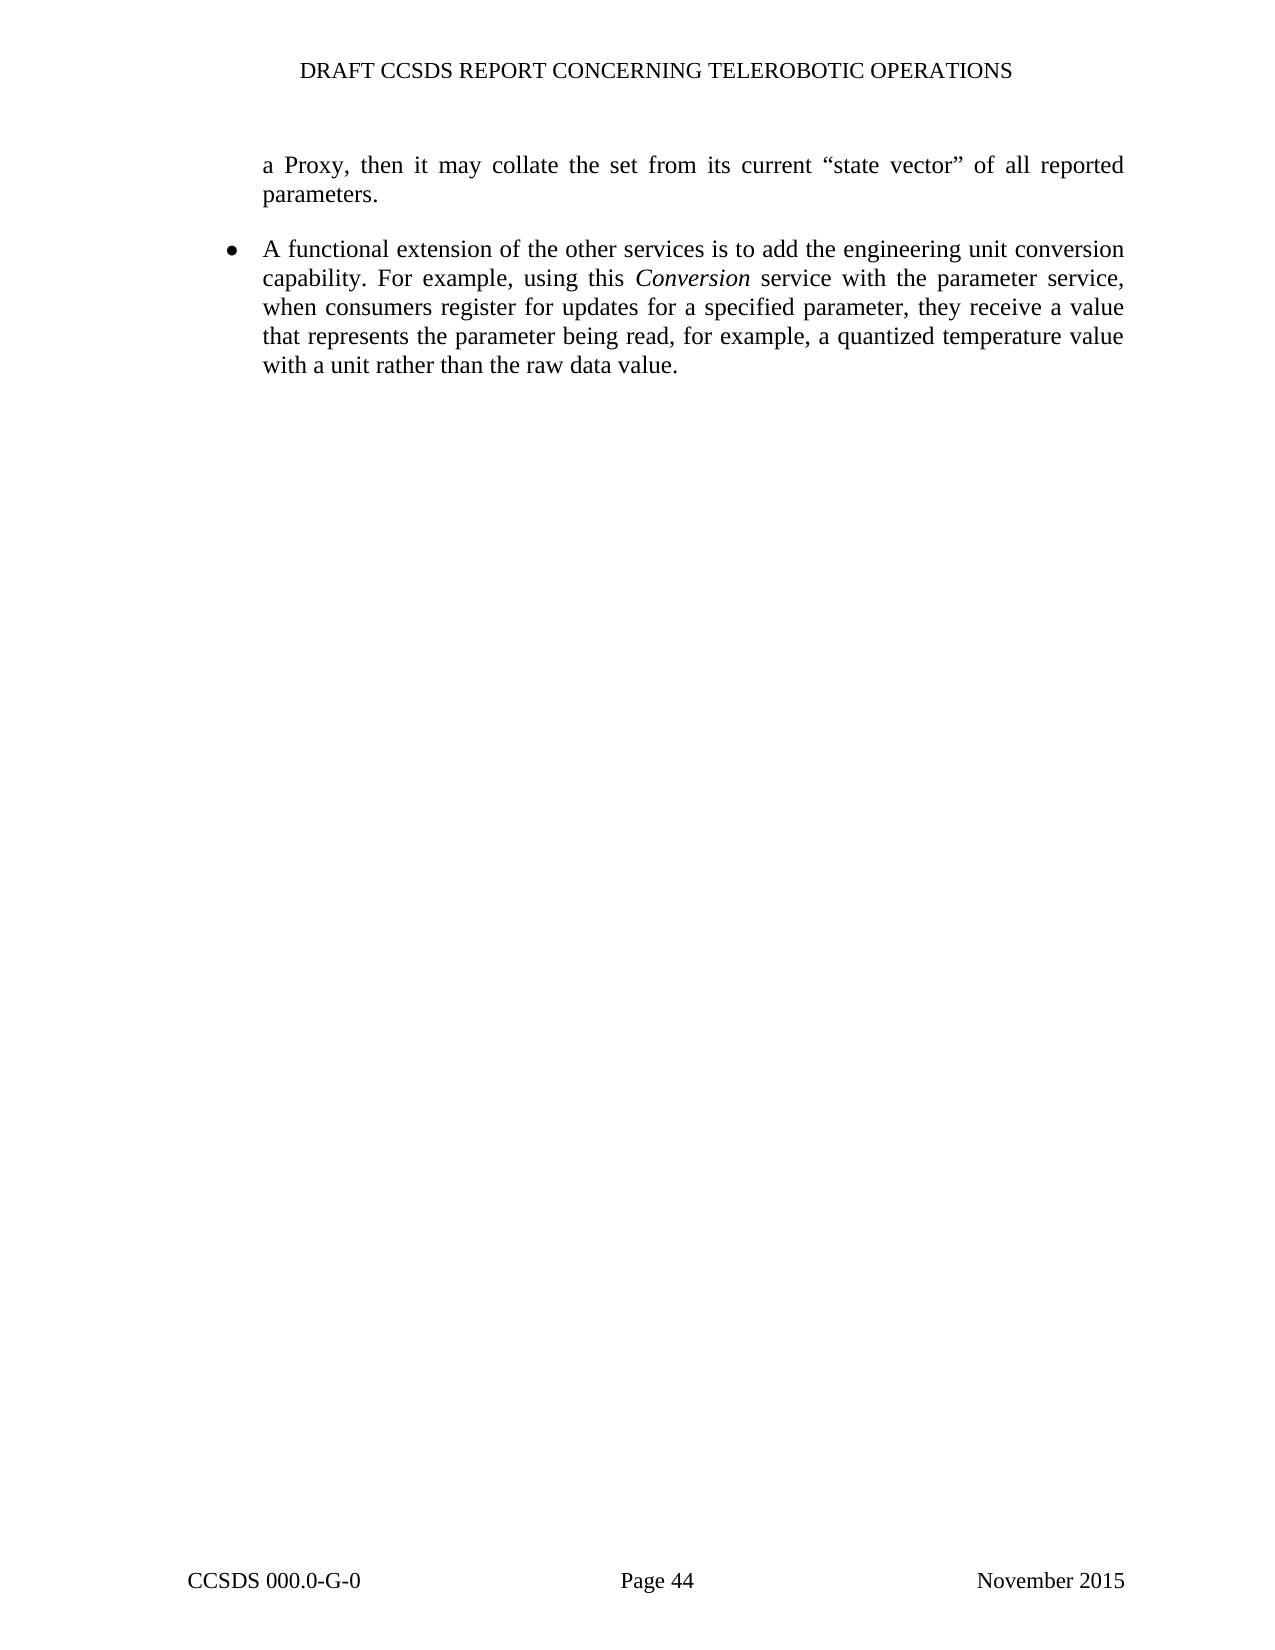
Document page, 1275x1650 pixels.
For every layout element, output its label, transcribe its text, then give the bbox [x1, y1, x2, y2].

list A functional extension of the other services is to add the engineering unit conversion capability. For example, using this Conversion service with the parameter service, when consumers register for updates for a specified parameter, they receive a value that represents the parameter being read, for example, a quantized temperature value with a unit rather than the raw data value. [225, 233, 1125, 379]
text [262, 150, 1125, 208]
